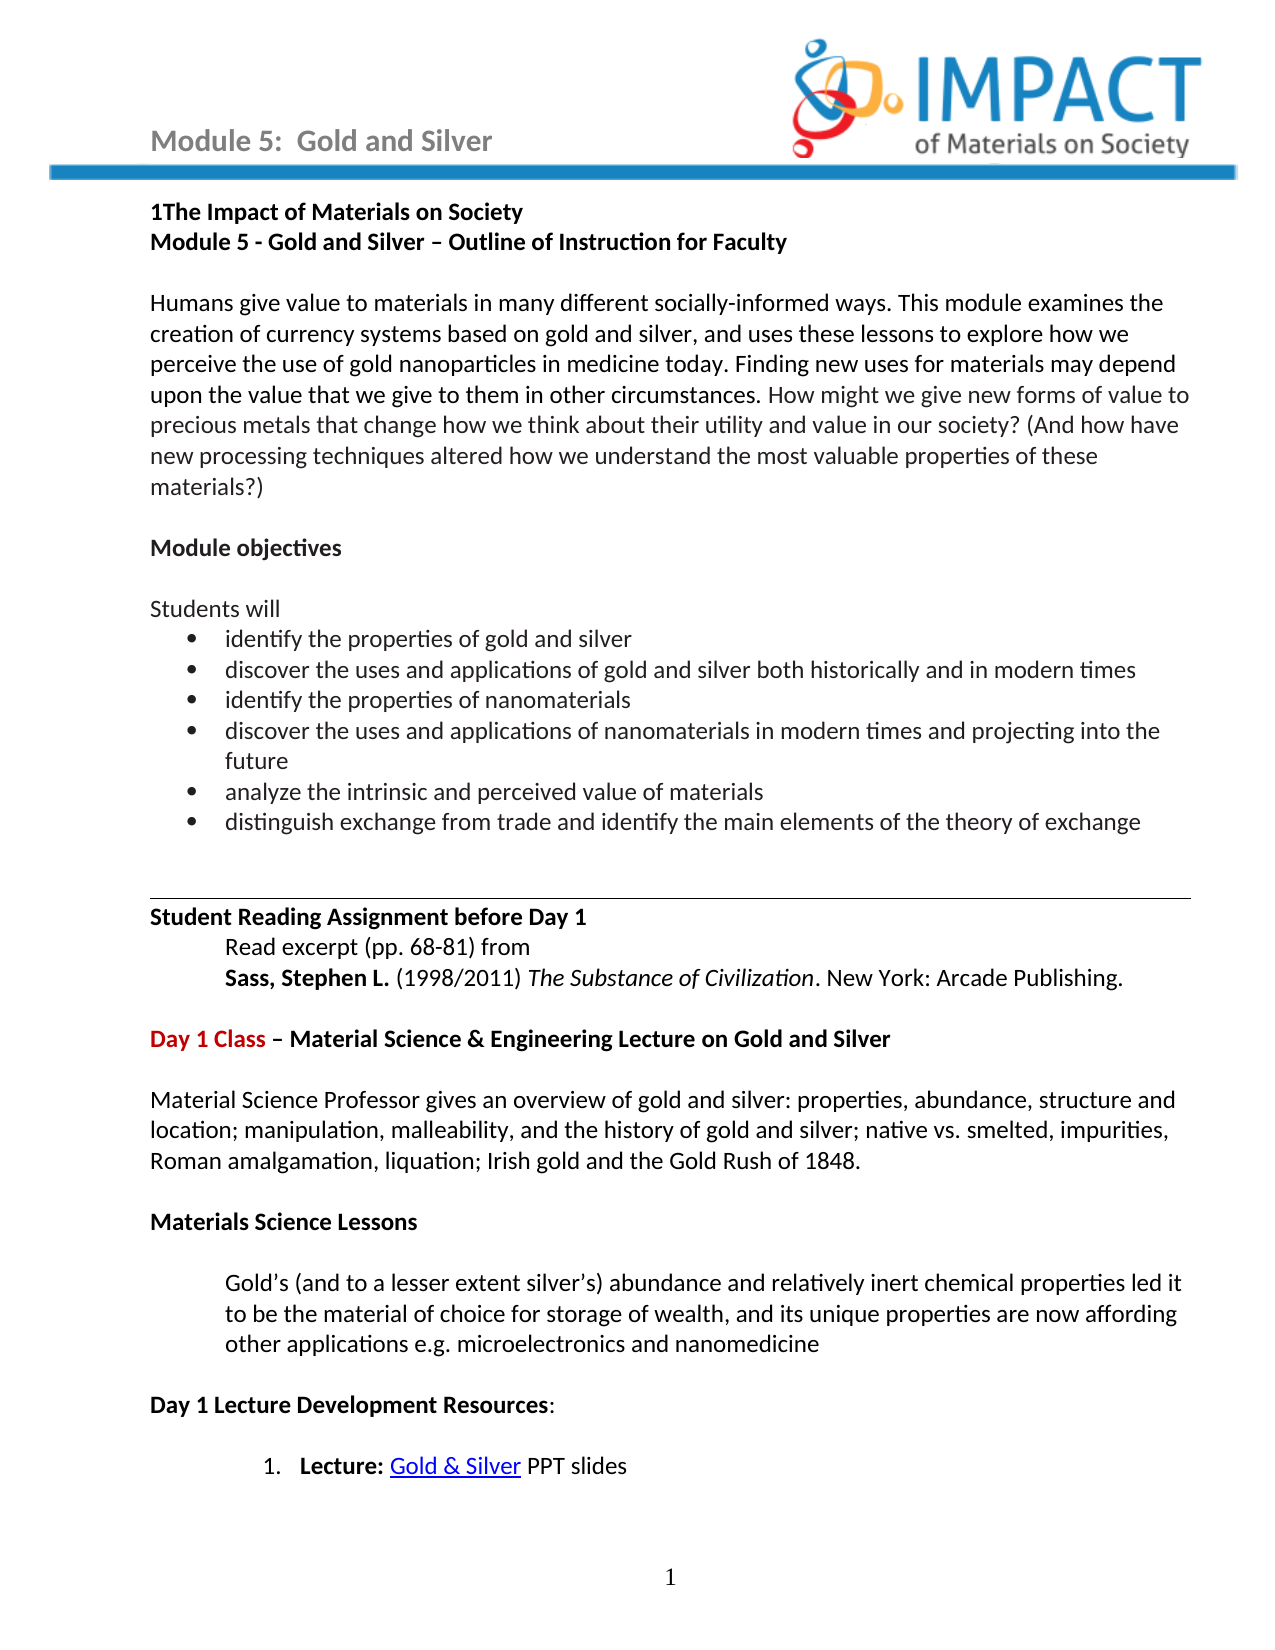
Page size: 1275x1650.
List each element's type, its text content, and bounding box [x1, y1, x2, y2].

text Students will [150, 593, 1191, 623]
text The Impact of Materials on Society [150, 196, 1191, 226]
text Module 5 - Gold and Silver – Outline of Instruction for Faculty [150, 226, 1191, 257]
list distinguish exchange from trade and identify the main elements of the theory of exchange [187, 806, 1191, 837]
picture [49, 163, 1239, 180]
list identify the properties of gold and silver [187, 623, 1191, 654]
text Materials Science Lessons [150, 1206, 1191, 1237]
list identify the properties of nanomaterials [187, 684, 1191, 715]
list Day 1 Lecture Development Resources: [150, 1389, 1191, 1420]
list analyze the intrinsic and perceived value of materials [187, 776, 1191, 806]
picture [763, 31, 1275, 158]
list Day 1 Class – Material Science & Engineering Lecture on Gold and Silver [150, 1023, 1191, 1054]
text Humans give value to materials in many different socially-informed ways. This module examines the creation of currency systems based on gold and silver, and uses these lessons to explore how we perceive the use of gold nanoparticles in medicine today. Finding new uses for materials may depend upon the value that we give to them in other circumstances. How might we give new forms of value to precious metals that change how we think about their utility and value in our society? (And how have new processing techniques altered how we understand the most valuable properties of these materials?) [150, 287, 1191, 501]
text Gold’s (and to a lesser extent silver’s) abundance and relatively inert chemical properties led it to be the material of choice for storage of wealth, and its unique properties are now affording other applications e.g. microelectronics and nanomedicine [225, 1267, 1191, 1359]
list Lecture: Gold & Silver PPT slides [262, 1450, 1191, 1481]
list discover the uses and applications of nanomaterials in modern times and projecting into the future [187, 715, 1191, 776]
text Student Reading Assignment before Day 1 [150, 899, 1191, 932]
list Material Science Professor gives an overview of gold and silver: properties, abundance, structure and location; manipulation, malleability, and the history of gold and silver; native vs. smelted, impurities, Roman amalgamation, liquation; Irish gold and the Gold Rush of 1848. [150, 1084, 1191, 1176]
text Module objectives [150, 532, 1191, 562]
text Sass, Stephen L. (1998/2011) The Substance of Civilization. New York: Arcade Publishing. [225, 962, 1191, 993]
text Read excerpt (pp. 68-81) from [150, 932, 1191, 962]
list discover the uses and applications of gold and silver both historically and in modern times [187, 654, 1191, 684]
